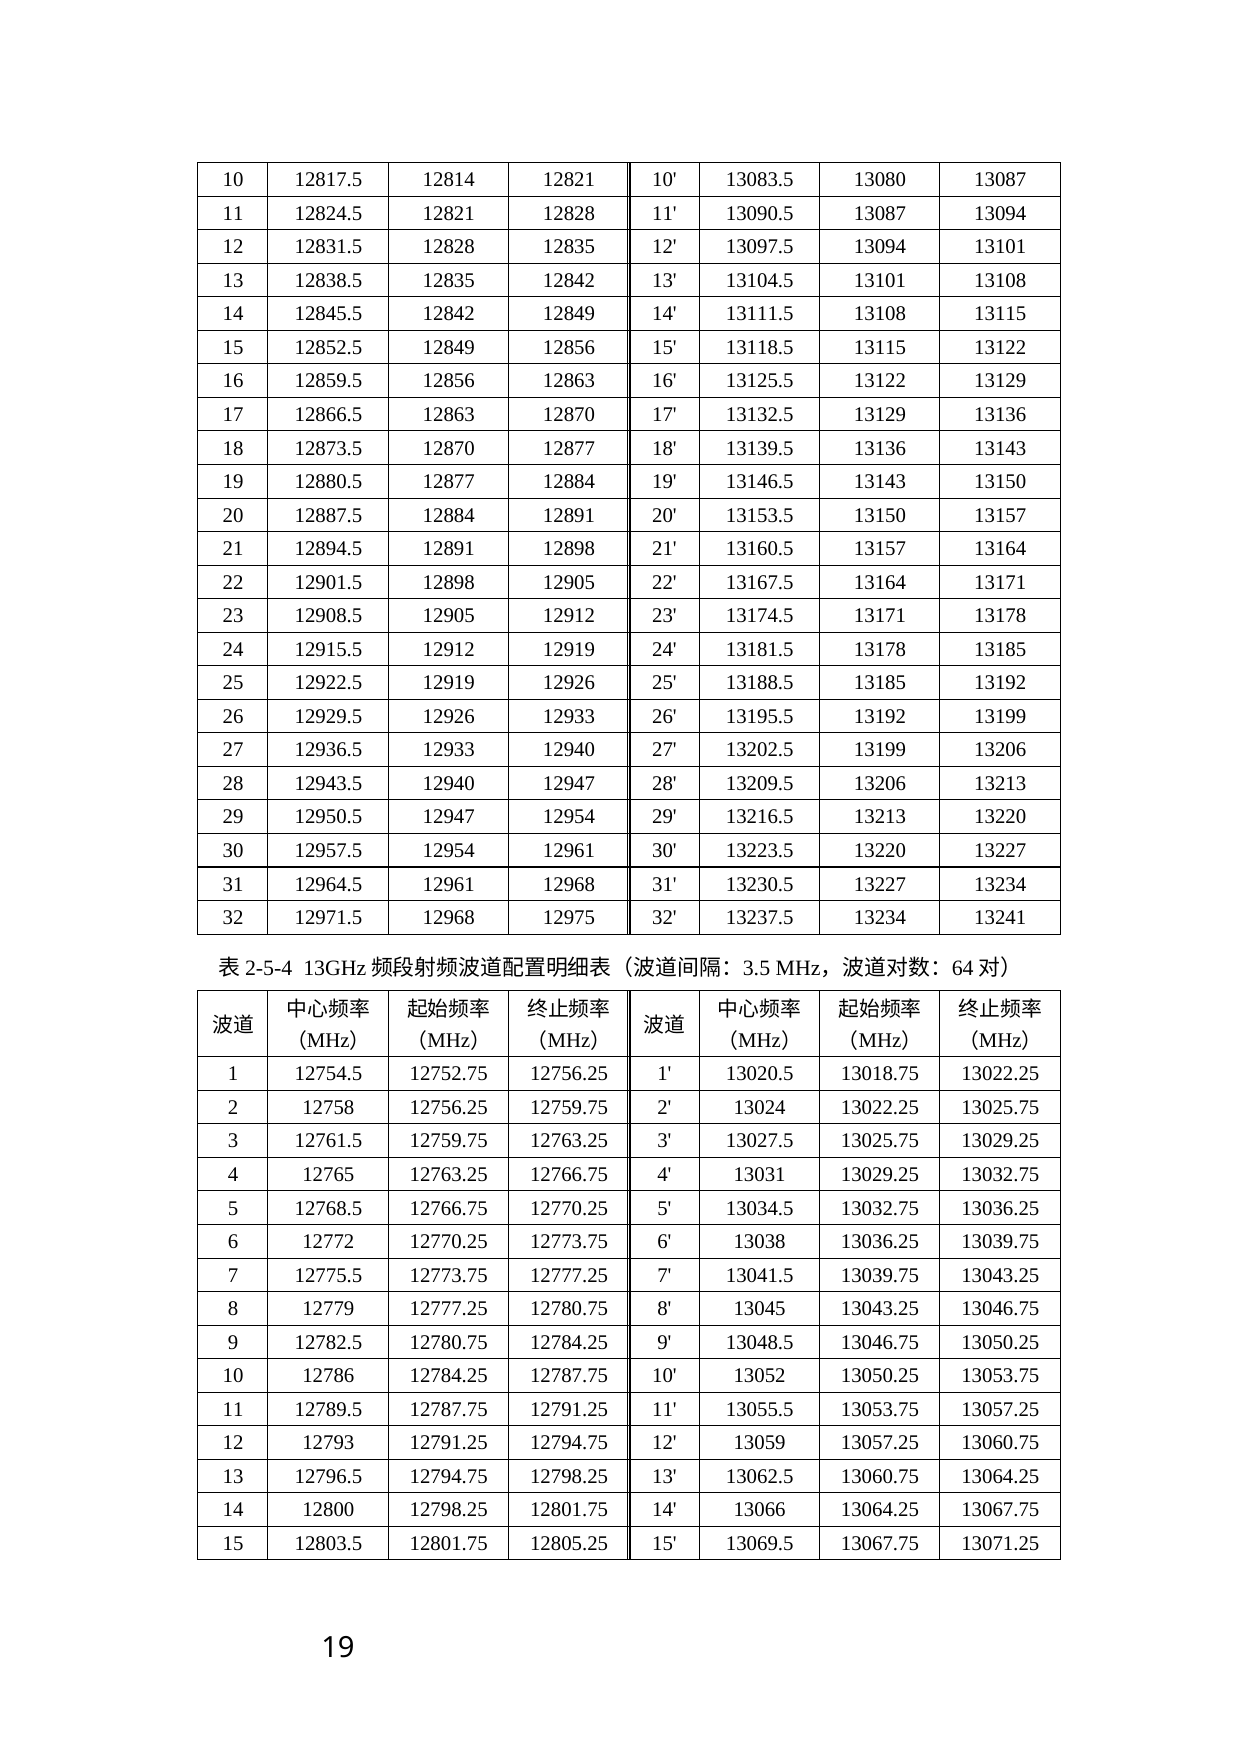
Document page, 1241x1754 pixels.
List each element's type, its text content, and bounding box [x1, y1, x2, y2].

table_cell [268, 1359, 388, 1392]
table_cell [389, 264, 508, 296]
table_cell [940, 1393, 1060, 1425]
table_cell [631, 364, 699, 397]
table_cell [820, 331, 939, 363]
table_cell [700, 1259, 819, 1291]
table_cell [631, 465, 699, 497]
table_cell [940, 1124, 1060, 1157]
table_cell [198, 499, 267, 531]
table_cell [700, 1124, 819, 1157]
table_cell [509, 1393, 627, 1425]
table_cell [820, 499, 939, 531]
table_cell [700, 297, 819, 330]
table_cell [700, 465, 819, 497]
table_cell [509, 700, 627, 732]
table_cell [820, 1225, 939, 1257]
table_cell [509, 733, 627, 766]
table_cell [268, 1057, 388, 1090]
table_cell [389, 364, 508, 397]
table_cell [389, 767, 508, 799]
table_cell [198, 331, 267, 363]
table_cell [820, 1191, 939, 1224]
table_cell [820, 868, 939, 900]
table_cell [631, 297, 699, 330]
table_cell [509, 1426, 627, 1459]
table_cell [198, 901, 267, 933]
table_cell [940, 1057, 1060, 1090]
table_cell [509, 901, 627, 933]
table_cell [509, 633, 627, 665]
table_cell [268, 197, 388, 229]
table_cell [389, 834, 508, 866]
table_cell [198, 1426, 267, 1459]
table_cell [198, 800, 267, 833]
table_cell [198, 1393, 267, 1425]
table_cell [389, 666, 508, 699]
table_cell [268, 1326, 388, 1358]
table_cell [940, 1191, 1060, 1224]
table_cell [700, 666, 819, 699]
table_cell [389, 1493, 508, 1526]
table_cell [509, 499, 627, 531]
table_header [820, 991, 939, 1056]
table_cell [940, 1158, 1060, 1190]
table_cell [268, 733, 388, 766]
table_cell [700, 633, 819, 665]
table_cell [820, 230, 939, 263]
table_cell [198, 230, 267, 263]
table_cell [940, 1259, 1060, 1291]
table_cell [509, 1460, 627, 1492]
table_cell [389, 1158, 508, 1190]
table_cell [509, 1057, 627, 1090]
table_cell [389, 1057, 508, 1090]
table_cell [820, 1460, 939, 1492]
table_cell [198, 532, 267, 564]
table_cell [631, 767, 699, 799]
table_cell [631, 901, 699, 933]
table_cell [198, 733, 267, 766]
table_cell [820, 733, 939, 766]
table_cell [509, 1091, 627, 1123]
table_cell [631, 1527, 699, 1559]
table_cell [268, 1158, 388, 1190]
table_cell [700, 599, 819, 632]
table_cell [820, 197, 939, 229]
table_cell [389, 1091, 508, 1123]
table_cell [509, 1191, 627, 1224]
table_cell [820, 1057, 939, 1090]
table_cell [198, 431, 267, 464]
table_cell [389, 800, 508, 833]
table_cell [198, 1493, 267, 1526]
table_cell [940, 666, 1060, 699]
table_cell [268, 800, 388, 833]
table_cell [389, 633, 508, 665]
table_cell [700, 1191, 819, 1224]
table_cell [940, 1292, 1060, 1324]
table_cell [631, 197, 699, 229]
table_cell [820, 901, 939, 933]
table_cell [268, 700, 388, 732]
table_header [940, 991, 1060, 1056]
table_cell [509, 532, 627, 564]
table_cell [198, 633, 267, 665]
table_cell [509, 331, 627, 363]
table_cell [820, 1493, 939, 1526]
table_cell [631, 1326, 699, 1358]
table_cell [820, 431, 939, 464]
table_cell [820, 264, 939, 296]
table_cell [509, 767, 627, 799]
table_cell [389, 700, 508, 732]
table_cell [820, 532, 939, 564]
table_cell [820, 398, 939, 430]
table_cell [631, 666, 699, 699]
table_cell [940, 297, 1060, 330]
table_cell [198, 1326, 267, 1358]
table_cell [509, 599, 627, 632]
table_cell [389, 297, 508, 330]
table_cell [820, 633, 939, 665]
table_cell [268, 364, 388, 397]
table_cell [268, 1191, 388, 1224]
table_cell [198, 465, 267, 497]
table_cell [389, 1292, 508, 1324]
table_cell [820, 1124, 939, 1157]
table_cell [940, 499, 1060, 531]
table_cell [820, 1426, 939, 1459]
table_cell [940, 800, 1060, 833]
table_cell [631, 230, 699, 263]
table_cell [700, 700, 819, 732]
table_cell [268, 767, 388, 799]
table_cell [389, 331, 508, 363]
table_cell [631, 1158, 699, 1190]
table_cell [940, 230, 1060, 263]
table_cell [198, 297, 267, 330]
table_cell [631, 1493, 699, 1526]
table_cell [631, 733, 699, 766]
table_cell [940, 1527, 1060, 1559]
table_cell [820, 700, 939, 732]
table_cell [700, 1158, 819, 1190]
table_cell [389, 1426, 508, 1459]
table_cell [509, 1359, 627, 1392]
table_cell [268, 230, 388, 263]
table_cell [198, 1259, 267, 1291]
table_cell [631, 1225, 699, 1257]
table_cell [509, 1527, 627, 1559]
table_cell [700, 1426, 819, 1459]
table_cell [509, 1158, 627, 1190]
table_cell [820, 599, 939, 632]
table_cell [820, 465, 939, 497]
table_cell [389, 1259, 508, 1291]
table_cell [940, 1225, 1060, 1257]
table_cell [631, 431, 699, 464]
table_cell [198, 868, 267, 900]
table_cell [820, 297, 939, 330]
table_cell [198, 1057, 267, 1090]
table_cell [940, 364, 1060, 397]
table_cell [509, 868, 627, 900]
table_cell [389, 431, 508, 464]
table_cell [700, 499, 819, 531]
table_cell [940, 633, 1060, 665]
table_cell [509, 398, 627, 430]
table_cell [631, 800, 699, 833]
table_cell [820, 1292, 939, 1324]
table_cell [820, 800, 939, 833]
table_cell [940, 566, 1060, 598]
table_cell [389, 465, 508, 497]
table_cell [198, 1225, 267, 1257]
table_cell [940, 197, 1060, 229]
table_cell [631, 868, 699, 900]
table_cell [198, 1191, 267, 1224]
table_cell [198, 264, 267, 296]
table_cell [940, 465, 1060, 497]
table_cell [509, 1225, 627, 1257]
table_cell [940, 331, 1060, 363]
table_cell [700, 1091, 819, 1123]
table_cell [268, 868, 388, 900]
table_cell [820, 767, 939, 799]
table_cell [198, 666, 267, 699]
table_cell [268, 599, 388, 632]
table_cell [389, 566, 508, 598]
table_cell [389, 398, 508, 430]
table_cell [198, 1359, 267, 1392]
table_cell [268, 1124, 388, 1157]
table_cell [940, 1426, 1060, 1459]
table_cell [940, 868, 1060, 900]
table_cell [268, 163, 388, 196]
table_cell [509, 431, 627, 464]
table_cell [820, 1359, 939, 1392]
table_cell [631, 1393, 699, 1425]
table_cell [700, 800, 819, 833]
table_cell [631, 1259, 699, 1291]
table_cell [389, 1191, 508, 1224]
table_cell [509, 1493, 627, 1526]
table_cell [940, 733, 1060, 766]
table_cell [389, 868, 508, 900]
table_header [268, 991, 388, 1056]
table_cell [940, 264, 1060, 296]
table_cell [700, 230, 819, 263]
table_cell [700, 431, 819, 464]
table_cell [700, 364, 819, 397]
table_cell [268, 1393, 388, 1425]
text 表2-5-4 13GHz频段射频波道配置明细表（波道间隔：3.5 MHz，波道对数：64对） [187, 951, 1053, 982]
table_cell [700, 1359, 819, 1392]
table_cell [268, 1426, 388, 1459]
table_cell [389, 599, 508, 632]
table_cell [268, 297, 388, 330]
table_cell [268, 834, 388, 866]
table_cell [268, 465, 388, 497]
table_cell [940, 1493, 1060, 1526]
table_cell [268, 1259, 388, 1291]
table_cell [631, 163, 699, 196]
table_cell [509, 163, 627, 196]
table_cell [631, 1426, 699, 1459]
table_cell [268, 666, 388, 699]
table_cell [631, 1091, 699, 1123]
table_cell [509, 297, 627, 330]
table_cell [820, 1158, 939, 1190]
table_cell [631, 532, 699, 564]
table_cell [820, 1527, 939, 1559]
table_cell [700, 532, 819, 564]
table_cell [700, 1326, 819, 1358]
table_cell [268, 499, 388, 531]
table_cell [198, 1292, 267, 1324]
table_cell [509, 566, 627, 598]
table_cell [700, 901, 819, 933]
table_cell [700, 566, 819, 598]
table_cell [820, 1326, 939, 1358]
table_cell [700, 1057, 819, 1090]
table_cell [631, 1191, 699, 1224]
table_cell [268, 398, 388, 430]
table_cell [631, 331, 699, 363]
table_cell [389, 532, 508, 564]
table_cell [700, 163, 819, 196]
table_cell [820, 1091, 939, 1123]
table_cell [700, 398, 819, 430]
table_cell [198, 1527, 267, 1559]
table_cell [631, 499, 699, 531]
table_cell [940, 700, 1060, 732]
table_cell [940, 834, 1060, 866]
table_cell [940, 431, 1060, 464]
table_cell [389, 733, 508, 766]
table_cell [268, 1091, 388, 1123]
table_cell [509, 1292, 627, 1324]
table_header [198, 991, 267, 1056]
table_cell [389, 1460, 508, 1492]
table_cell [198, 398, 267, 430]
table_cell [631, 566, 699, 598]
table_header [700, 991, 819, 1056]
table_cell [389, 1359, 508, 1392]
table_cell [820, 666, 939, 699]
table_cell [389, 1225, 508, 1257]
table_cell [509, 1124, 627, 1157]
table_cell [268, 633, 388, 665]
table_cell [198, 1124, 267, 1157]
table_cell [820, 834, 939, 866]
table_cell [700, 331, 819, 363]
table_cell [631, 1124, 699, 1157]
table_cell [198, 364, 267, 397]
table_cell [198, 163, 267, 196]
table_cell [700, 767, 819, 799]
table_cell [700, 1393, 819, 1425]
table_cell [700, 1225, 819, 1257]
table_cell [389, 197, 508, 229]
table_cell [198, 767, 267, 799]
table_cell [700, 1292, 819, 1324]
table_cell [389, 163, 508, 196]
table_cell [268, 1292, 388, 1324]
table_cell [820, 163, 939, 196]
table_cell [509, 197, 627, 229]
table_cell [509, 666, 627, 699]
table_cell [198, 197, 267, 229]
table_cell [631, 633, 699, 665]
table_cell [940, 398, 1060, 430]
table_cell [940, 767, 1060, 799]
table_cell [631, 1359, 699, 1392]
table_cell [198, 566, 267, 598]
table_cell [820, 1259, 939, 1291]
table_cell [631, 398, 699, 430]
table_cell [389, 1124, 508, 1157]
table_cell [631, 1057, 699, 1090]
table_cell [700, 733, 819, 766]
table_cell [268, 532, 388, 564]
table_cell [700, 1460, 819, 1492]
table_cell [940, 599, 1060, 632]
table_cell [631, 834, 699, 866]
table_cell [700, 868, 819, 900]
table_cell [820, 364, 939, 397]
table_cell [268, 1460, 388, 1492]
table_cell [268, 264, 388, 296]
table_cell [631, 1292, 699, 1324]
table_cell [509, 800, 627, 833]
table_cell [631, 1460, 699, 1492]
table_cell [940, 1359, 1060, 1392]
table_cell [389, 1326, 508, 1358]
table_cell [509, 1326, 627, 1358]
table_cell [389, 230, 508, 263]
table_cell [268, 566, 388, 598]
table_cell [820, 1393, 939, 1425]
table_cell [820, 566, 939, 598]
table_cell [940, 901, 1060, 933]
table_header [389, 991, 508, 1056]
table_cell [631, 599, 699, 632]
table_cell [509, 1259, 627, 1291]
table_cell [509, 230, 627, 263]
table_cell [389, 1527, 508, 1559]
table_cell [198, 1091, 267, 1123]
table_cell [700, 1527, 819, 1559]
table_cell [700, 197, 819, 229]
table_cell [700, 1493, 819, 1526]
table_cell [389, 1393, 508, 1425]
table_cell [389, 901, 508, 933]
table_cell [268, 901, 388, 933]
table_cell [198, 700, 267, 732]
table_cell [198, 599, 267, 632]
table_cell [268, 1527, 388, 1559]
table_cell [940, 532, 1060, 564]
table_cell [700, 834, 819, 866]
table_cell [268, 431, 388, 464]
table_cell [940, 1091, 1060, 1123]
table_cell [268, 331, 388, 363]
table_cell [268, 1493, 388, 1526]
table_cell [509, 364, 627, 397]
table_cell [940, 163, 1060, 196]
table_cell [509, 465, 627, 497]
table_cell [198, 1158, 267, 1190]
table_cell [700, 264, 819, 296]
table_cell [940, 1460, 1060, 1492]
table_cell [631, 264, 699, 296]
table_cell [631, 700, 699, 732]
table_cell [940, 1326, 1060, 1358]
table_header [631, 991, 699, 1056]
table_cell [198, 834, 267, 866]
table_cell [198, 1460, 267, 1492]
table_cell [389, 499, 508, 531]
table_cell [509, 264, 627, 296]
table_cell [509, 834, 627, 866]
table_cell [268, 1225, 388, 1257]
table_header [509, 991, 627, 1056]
